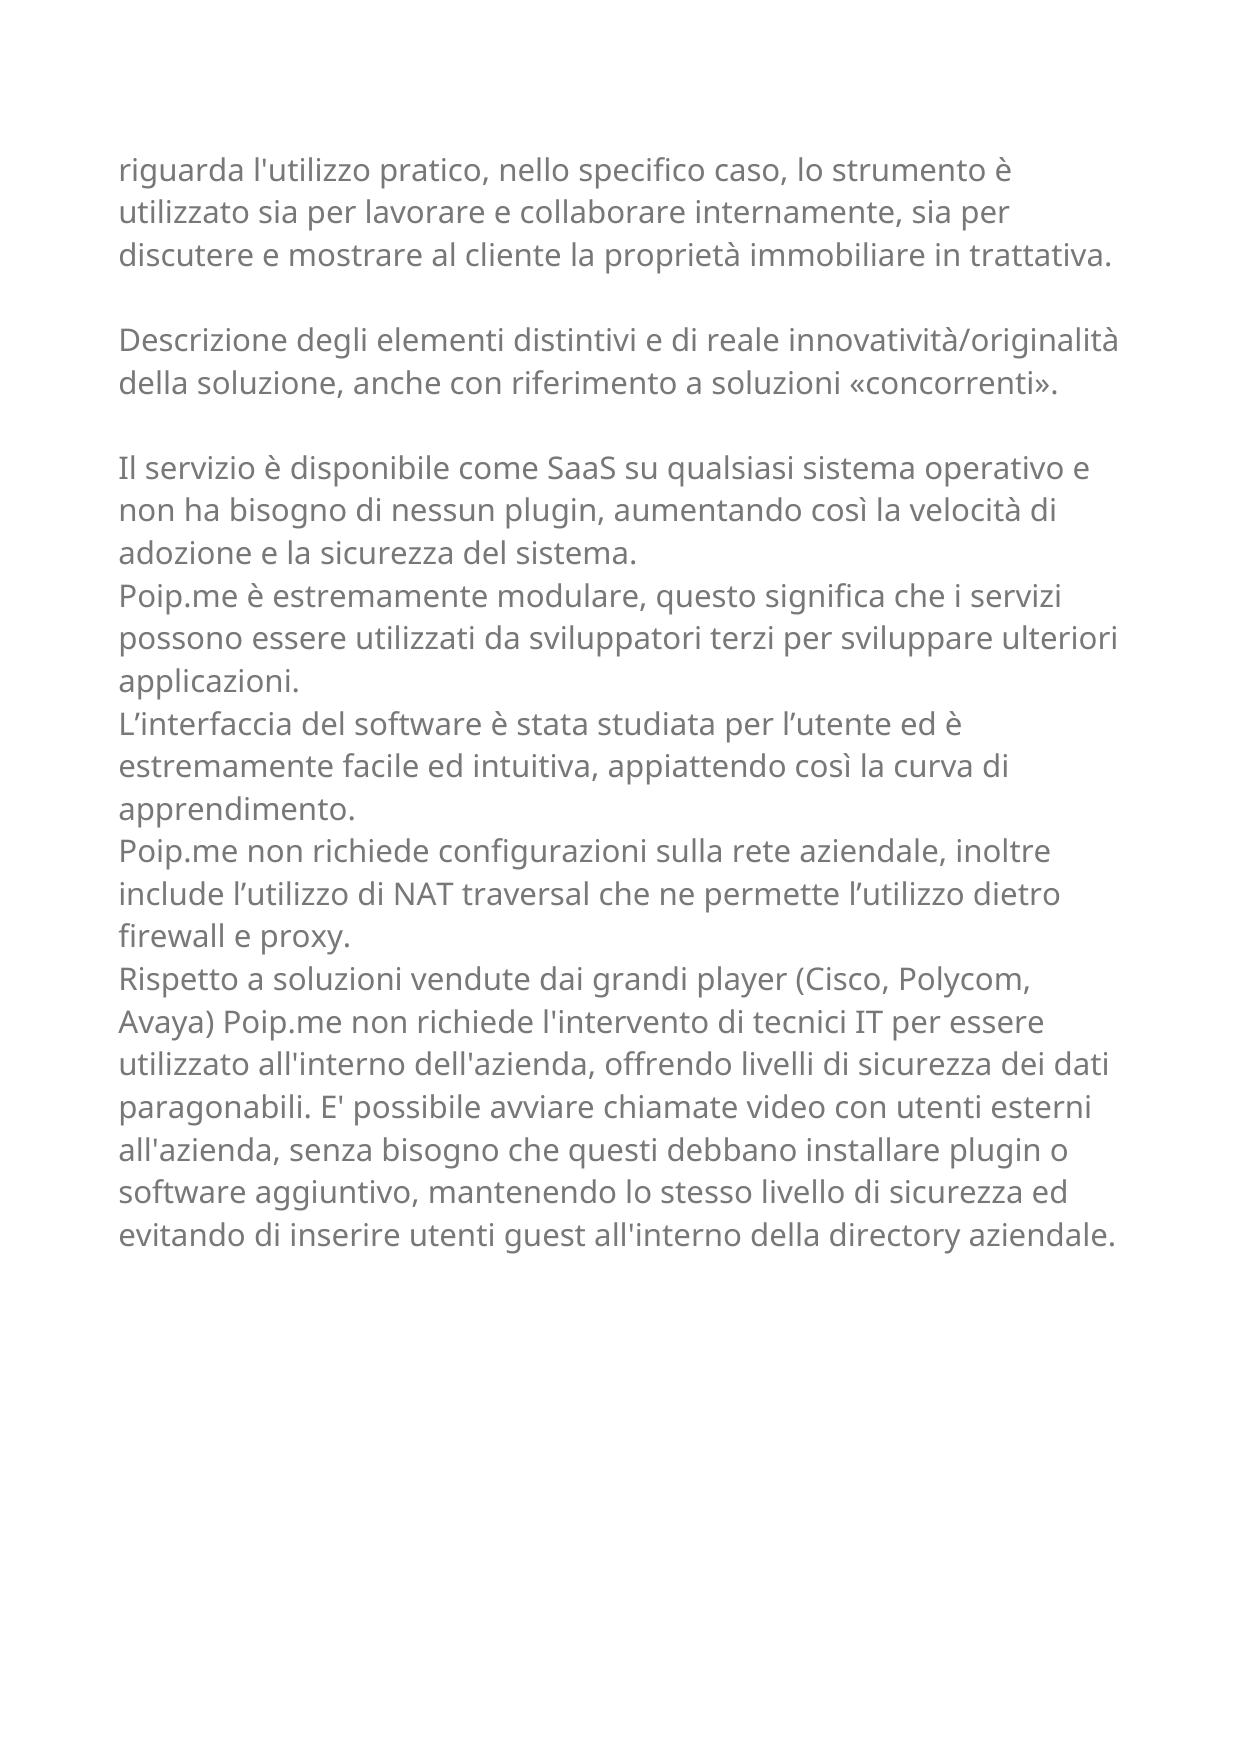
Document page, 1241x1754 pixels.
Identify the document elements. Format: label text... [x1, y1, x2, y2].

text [118, 148, 1122, 275]
text Descrizione degli elementi distintivi e di reale innovatività/originalità della soluzione, anche con riferimento a soluzioni «concorrenti». [118, 318, 1122, 403]
text L’interfaccia del software è stata studiata per l’utente ed è estremamente facile ed intuitiva, appiattendo così la curva di apprendimento. [118, 701, 1122, 829]
text Rispetto a soluzioni vendute dai grandi player (Cisco, Polycom, Avaya) Poip.me non richiede l'intervento di tecnici IT per essere utilizzato all'interno dell'azienda, offrendo livelli di sicurezza dei dati paragonabili. E' possibile avviare chiamate video con utenti esterni all'azienda, senza bisogno che questi debbano installare plugin o software aggiuntivo, mantenendo lo stesso livello di sicurezza ed evitando di inserire utenti guest all'interno della directory aziendale. [118, 957, 1122, 1255]
text Poip.me non richiede configurazioni sulla rete aziendale, inoltre include l’utilizzo di NAT traversal che ne permette l’utilizzo dietro firewall e proxy. [118, 829, 1122, 957]
text Il servizio è disponibile come SaaS su qualsiasi sistema operativo e non ha bisogno di nessun plugin, aumentando così la velocità di adozione e la sicurezza del sistema. [118, 446, 1122, 574]
text Poip.me è estremamente modulare, questo significa che i servizi possono essere utilizzati da sviluppatori terzi per sviluppare ulteriori applicazioni. [118, 574, 1122, 701]
